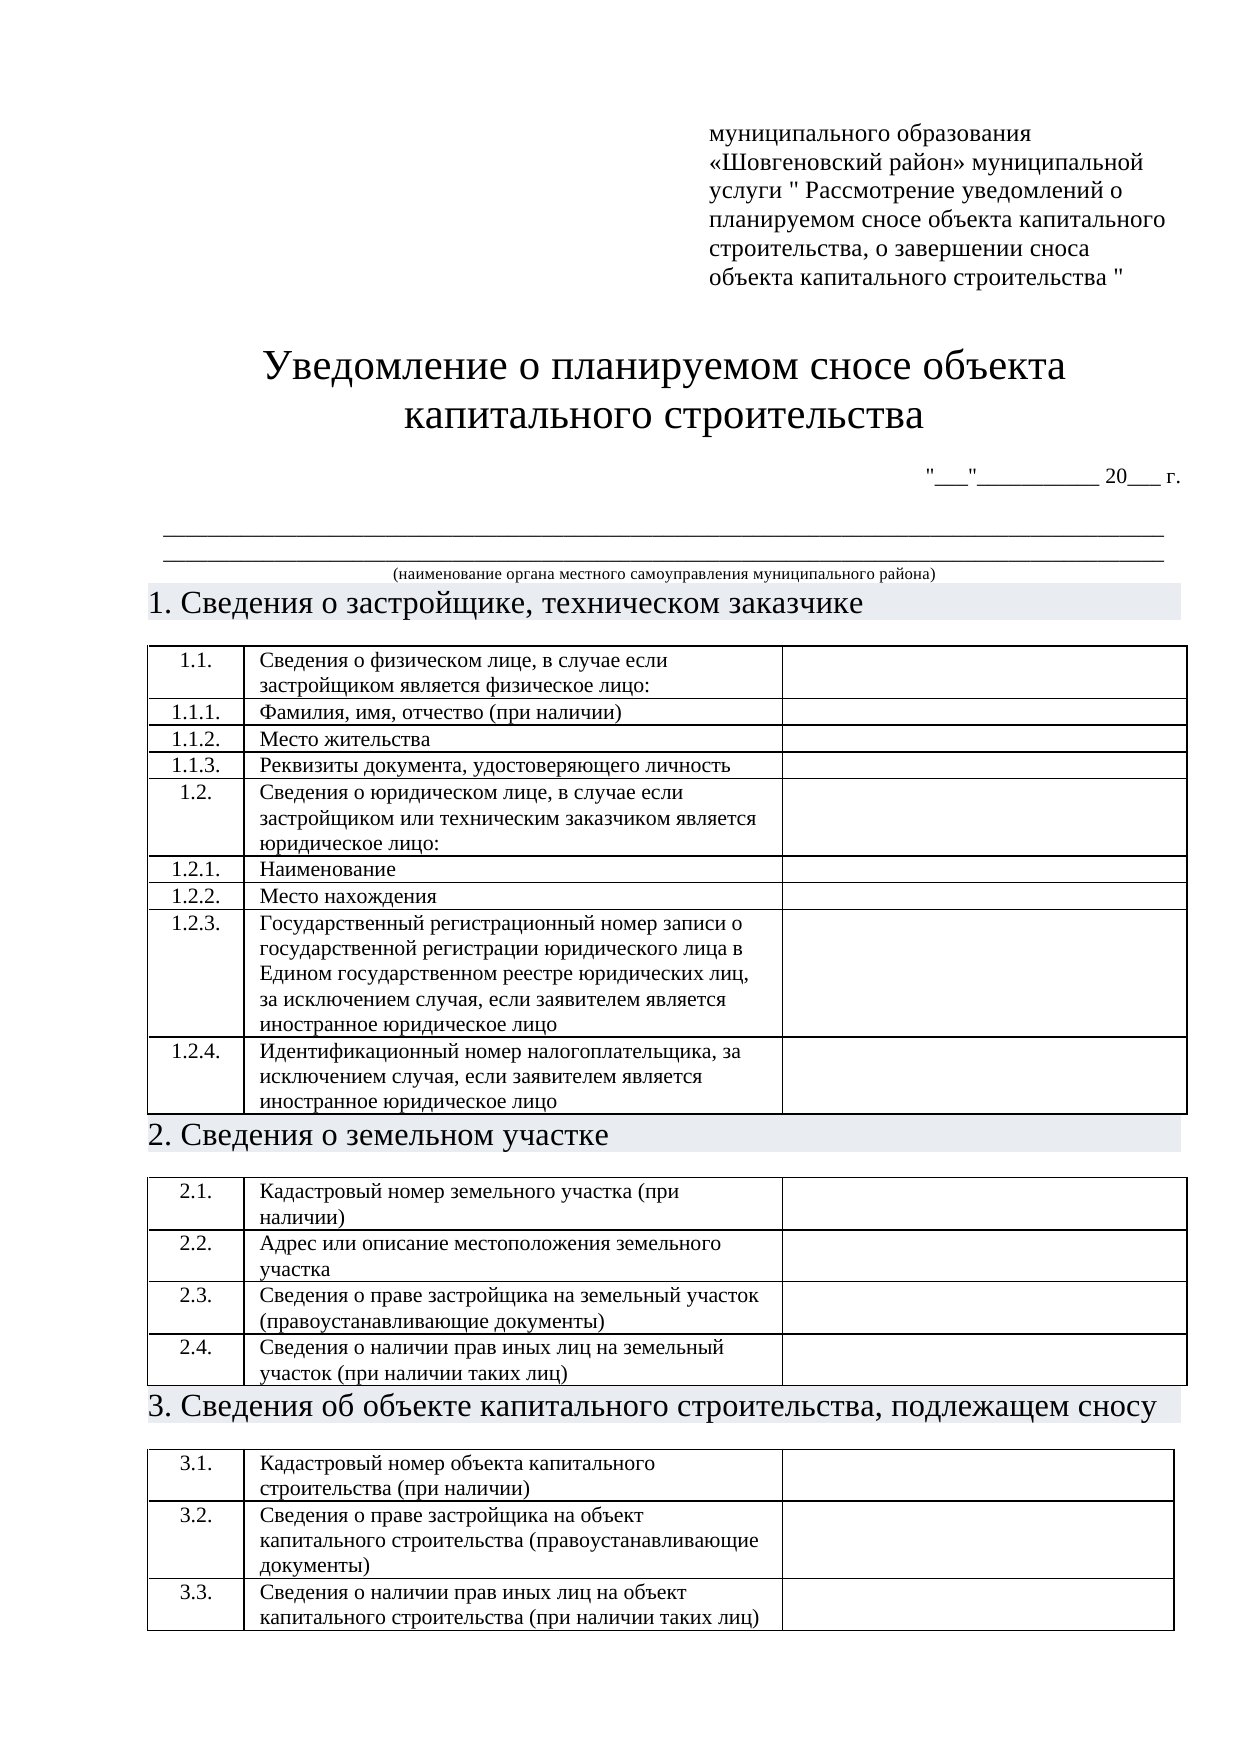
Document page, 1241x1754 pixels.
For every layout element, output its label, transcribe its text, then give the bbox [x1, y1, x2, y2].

table_cell Сведения о наличии прав иных лиц на объект капитального строительства (при наличии таких лиц) [245, 1579, 782, 1629]
text (наименование органа местного самоуправления муниципального района) [148, 564, 1181, 583]
table_cell Наименование [245, 857, 782, 882]
table_cell Сведения о физическом лице, в случае если застройщиком является физическое лицо: [245, 647, 782, 697]
table_cell Кадастровый номер объекта капитального строительства (при наличии) [245, 1450, 782, 1500]
table_cell 2.2. [148, 1230, 243, 1281]
table_cell [783, 647, 1186, 697]
table_cell 2.4. [148, 1334, 243, 1385]
table_cell Идентификационный номер налогоплательщика, за исключением случая, если заявителем является иностранное юридическое лицо [245, 1038, 782, 1113]
table_cell [783, 1178, 1186, 1229]
table_cell [783, 1335, 1186, 1385]
text __________________________________________________________________________________________ [148, 539, 1181, 564]
table_cell 2.1. [148, 1178, 243, 1229]
text 2. Сведения о земельном участке [148, 1115, 1181, 1152]
table_cell [783, 699, 1186, 724]
table_cell [783, 1579, 1173, 1629]
table_cell 1.1.1. [148, 699, 243, 724]
table_cell 3.1. [148, 1450, 243, 1500]
table_cell [783, 1502, 1173, 1578]
table_cell 3.3. [148, 1579, 243, 1629]
table_cell 1.2. [148, 779, 243, 855]
table_cell [783, 726, 1186, 751]
table_cell [783, 1450, 1173, 1500]
text 3. Сведения об объекте капитального строительства, подлежащем сносу [148, 1386, 1181, 1423]
table_cell Сведения о наличии прав иных лиц на земельный участок (при наличии таких лиц) [245, 1335, 782, 1385]
table_cell 1.2.3. [148, 910, 243, 1036]
text "___"___________ 20___ г. [148, 438, 1181, 488]
table_cell [783, 910, 1186, 1036]
table_cell [783, 1282, 1186, 1333]
table_cell 2.3. [148, 1282, 243, 1333]
table_cell 1.2.2. [148, 883, 243, 908]
table_cell Место нахождения [245, 883, 782, 908]
table_cell Реквизиты документа, удостоверяющего личность [245, 753, 782, 778]
table_cell Сведения о праве застройщика на объект капитального строительства (правоустанавливающие документы) [245, 1502, 782, 1578]
table_cell 1.1.2. [148, 725, 243, 751]
table_cell Кадастровый номер земельного участка (при наличии) [245, 1178, 782, 1229]
text Уведомление о планируемом сносе объекта капитального строительства [148, 291, 1181, 438]
table_cell 1.1. [148, 646, 243, 697]
table_cell [783, 857, 1186, 882]
table_cell Фамилия, имя, отчество (при наличии) [245, 699, 782, 724]
table_cell 1.2.4. [148, 1037, 243, 1113]
table_cell 3.2. [148, 1501, 243, 1578]
table_cell Место жительства [245, 726, 782, 751]
table_cell 1.1.3. [148, 752, 243, 778]
table_cell [783, 753, 1186, 778]
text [709, 118, 1181, 291]
table_cell Адрес или описание местоположения земельного участка [245, 1231, 782, 1281]
table_cell Сведения о юридическом лице, в случае если застройщиком или техническим заказчиком является юридическое лицо: [245, 779, 782, 855]
table_cell Сведения о праве застройщика на земельный участок (правоустанавливающие документы) [245, 1282, 782, 1333]
table_cell [783, 779, 1186, 855]
table_cell Государственный регистрационный номер записи о государственной регистрации юридического лица в Едином государственном реестре юридических лиц, за исключением случая, если заявителем является иностранное юридическое лицо [245, 910, 782, 1036]
text 1. Сведения о застройщике, техническом заказчике [148, 583, 1181, 620]
table_cell [783, 883, 1186, 908]
text __________________________________________________________________________________________ [148, 488, 1181, 539]
table_cell 1.2.1. [148, 856, 243, 882]
table_cell [783, 1231, 1186, 1281]
table_cell [783, 1038, 1186, 1113]
